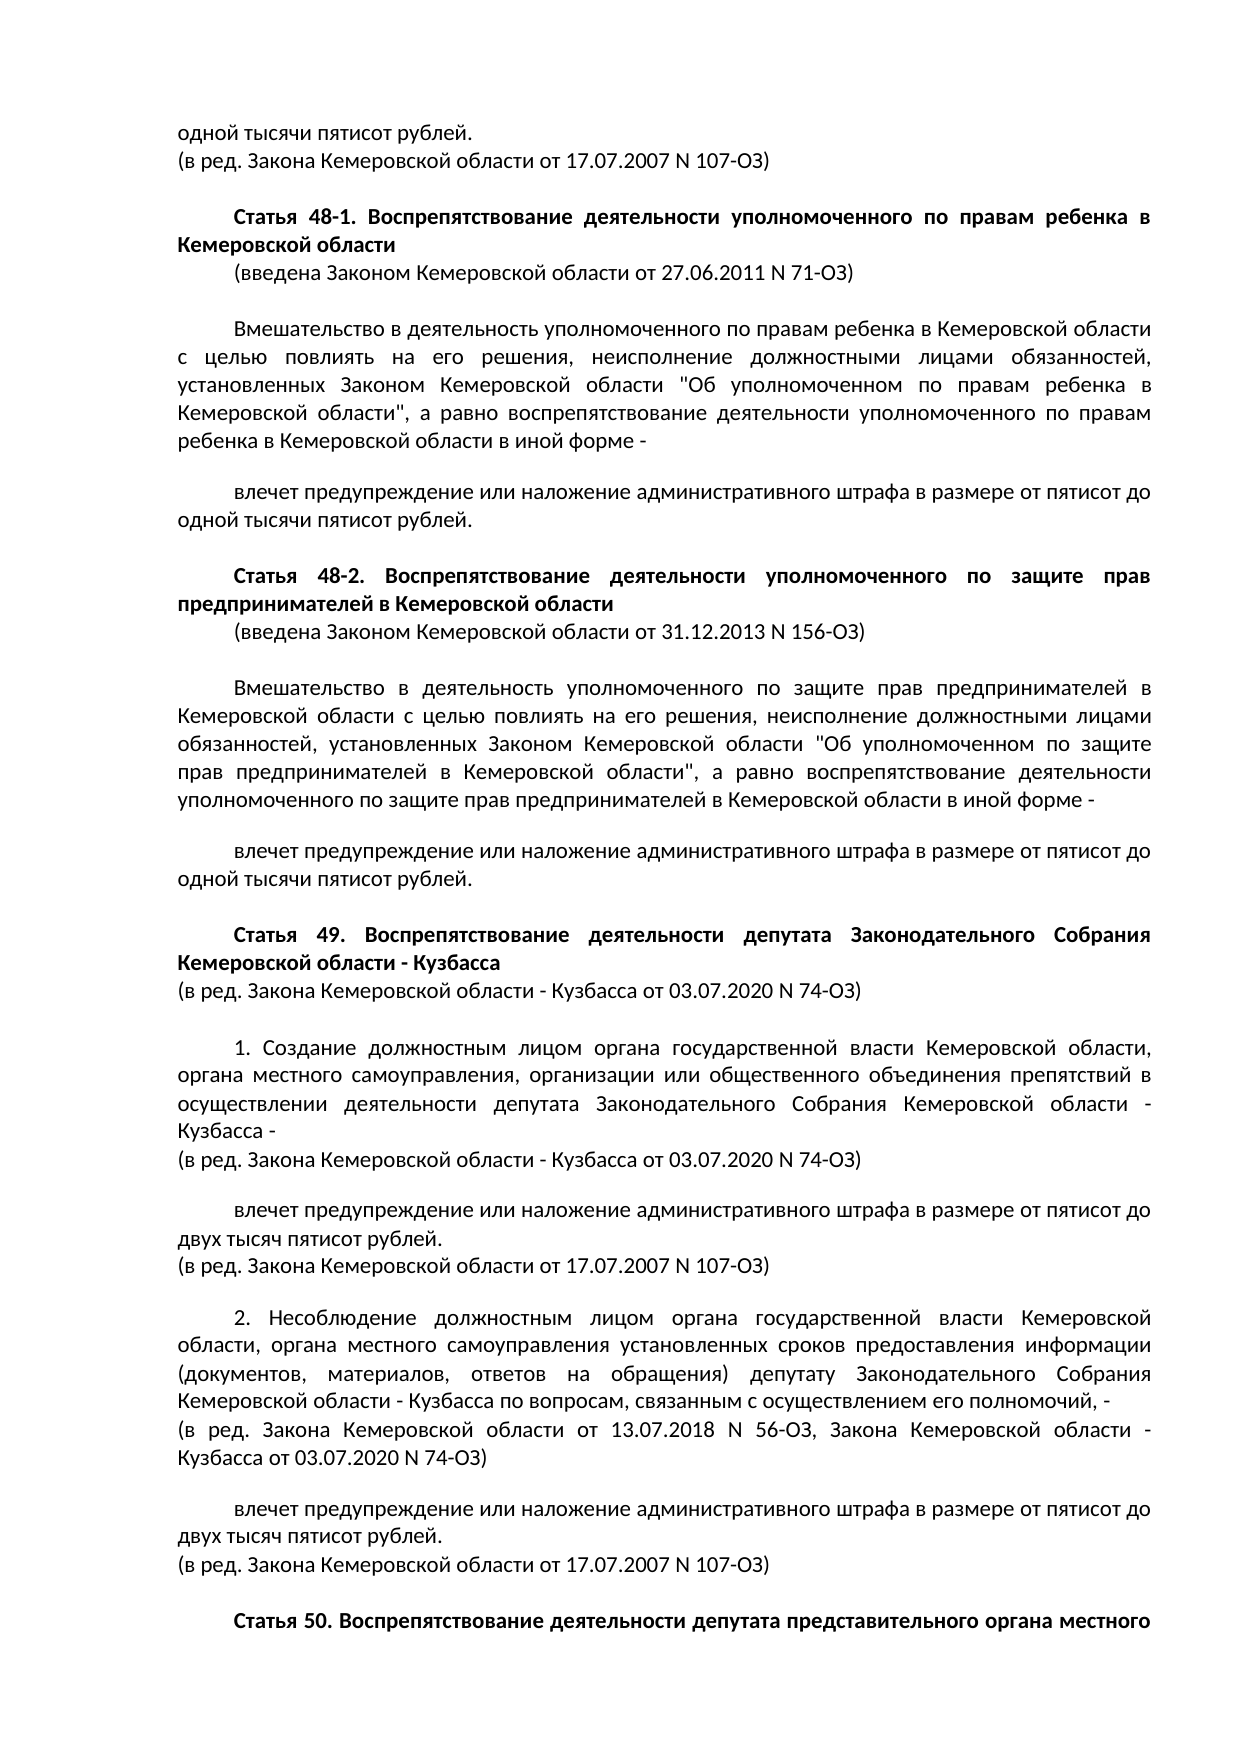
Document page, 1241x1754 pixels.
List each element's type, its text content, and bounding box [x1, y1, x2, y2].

text влечет предупреждение или наложение административного штрафа в размере от пятисот до одной тысячи пятисот рублей. [177, 477, 1152, 533]
text влечет предупреждение или наложение административного штрафа в размере от пятисот до одной тысячи пятисот рублей. [177, 836, 1152, 892]
text (в ред. Закона Кемеровской области - Кузбасса от 03.07.2020 N 74-ОЗ) [177, 977, 1152, 1004]
text (введена Законом Кемеровской области от 27.06.2011 N 71-ОЗ) [177, 258, 1152, 286]
text (в ред. Закона Кемеровской области - Кузбасса от 03.07.2020 N 74-ОЗ) [177, 1145, 1152, 1173]
text (в ред. Закона Кемеровской области от 17.07.2007 N 107-ОЗ) [177, 1550, 1152, 1578]
text (в ред. Закона Кемеровской области от 17.07.2007 N 107-ОЗ) [177, 146, 1152, 174]
title Статья 48-1. Воспрепятствование деятельности уполномоченного по правам ребенка в Кемеровской области [177, 202, 1152, 258]
text Вмешательство в деятельность уполномоченного по защите прав предпринимателей в Кемеровской области с целью повлиять на его решения, неисполнение должностными лицами обязанностей, установленных Законом Кемеровской области "Об уполномоченном по защите прав предпринимателей в Кемеровской области", а равно воспрепятствование деятельности уполномоченного по защите прав предпринимателей в Кемеровской области в иной форме - [177, 673, 1152, 813]
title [177, 1606, 1152, 1634]
text 2. Несоблюдение должностным лицом органа государственной власти Кемеровской области, органа местного самоуправления установленных сроков предоставления информации (документов, материалов, ответов на обращения) депутату Законодательного Собрания Кемеровской области - Кузбасса по вопросам, связанным с осуществлением его полномочий, - [177, 1303, 1152, 1415]
text влечет предупреждение или наложение административного штрафа в размере от пятисот до двух тысяч пятисот рублей. [177, 1494, 1152, 1550]
text Вмешательство в деятельность уполномоченного по правам ребенка в Кемеровской области с целью повлиять на его решения, неисполнение должностными лицами обязанностей, установленных Законом Кемеровской области "Об уполномоченном по правам ребенка в Кемеровской области", а равно воспрепятствование деятельности уполномоченного по правам ребенка в Кемеровской области в иной форме - [177, 314, 1152, 454]
text (введена Законом Кемеровской области от 31.12.2013 N 156-ОЗ) [177, 617, 1152, 645]
text (в ред. Закона Кемеровской области от 17.07.2007 N 107-ОЗ) [177, 1252, 1152, 1280]
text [177, 118, 1152, 146]
title Статья 49. Воспрепятствование деятельности депутата Законодательного Собрания Кемеровской области - Кузбасса [177, 921, 1152, 977]
title Статья 48-2. Воспрепятствование деятельности уполномоченного по защите прав предпринимателей в Кемеровской области [177, 561, 1152, 617]
text влечет предупреждение или наложение административного штрафа в размере от пятисот до двух тысяч пятисот рублей. [177, 1196, 1152, 1252]
text (в ред. Закона Кемеровской области от 13.07.2018 N 56-ОЗ, Закона Кемеровской области - Кузбасса от 03.07.2020 N 74-ОЗ) [177, 1415, 1152, 1471]
text 1. Создание должностным лицом органа государственной власти Кемеровской области, органа местного самоуправления, организации или общественного объединения препятствий в осуществлении деятельности депутата Законодательного Собрания Кемеровской области - Кузбасса - [177, 1033, 1152, 1145]
